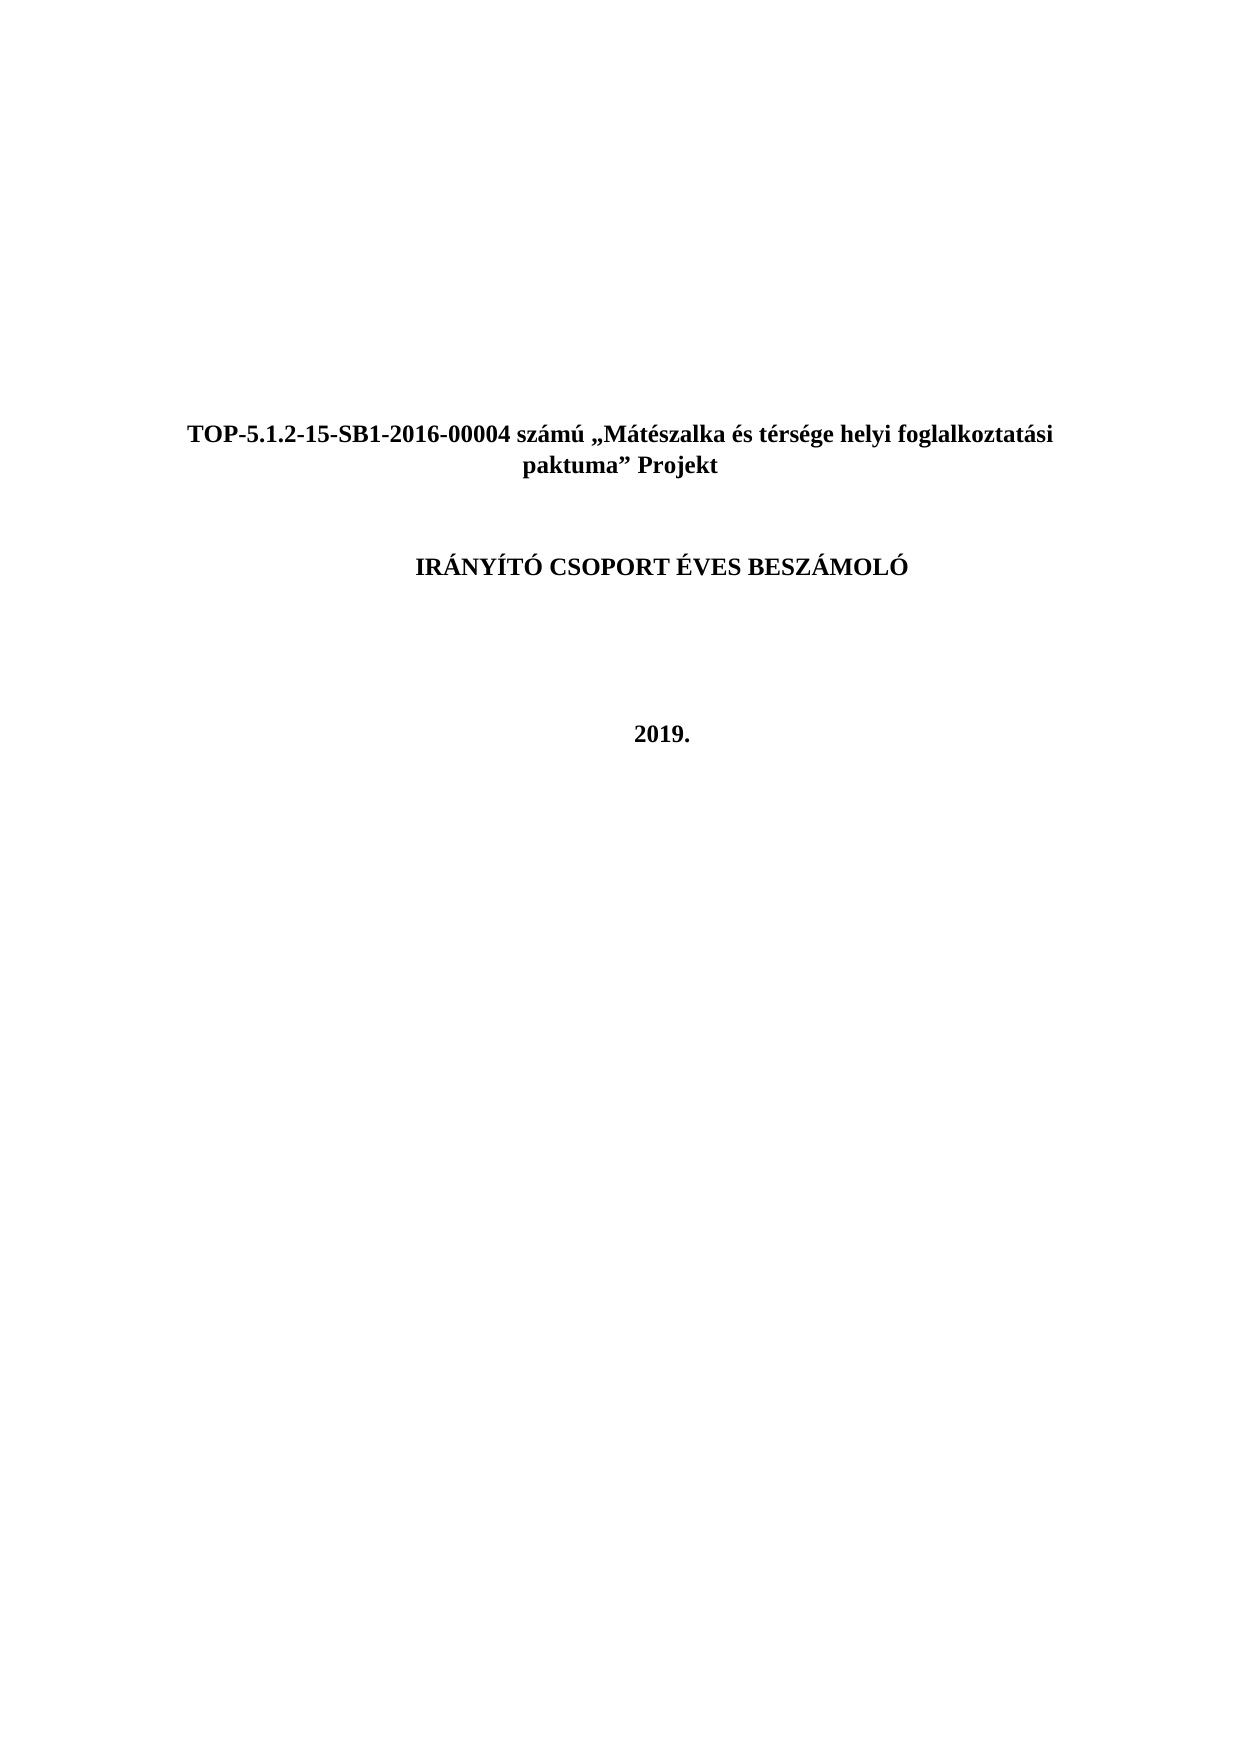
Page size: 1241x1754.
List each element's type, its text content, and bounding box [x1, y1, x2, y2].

text TOP-5.1.2-15-SB1-2016-00004 számú „Mátészalka és térsége helyi foglalkoztatási paktuma” Projekt [148, 419, 1092, 479]
text 2019. [319, 719, 1004, 747]
text IRÁNYÍTÓ CSOPORT ÉVES BESZÁMOLÓ [319, 552, 1004, 581]
